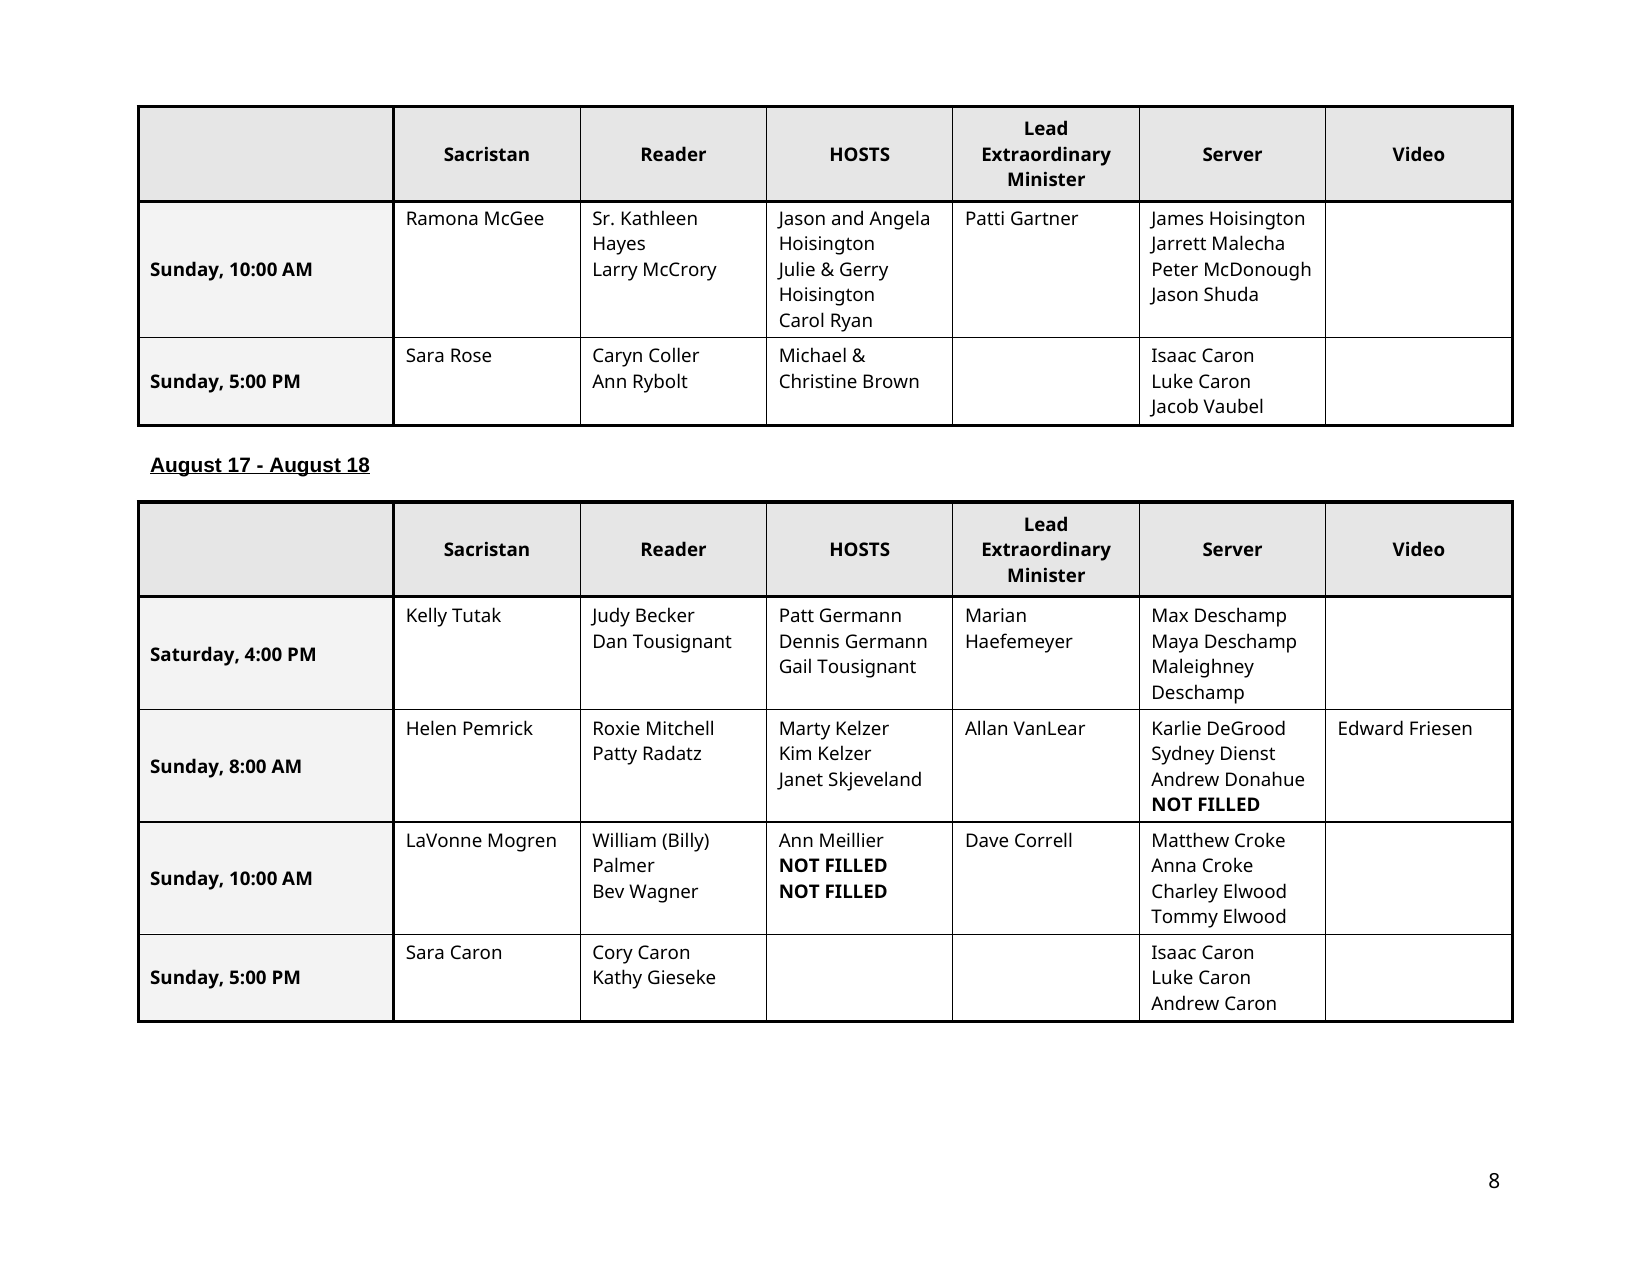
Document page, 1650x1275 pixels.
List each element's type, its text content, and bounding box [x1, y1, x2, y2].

table_cell Kelly Tutak [395, 598, 580, 709]
table_cell [1326, 823, 1511, 933]
table_cell Judy Becker Dan Tousignant [581, 598, 766, 709]
table_cell Sunday, 5:00 PM [140, 935, 392, 1020]
table_cell [1326, 935, 1511, 1020]
table_cell William (Billy) Palmer Bev Wagner [581, 823, 766, 933]
table_cell LaVonne Mogren [395, 823, 580, 933]
table_cell Sara Rose [395, 338, 580, 424]
table_cell Patti Gartner [953, 203, 1139, 337]
table_cell Sara Caron [395, 935, 580, 1020]
table_cell Roxie Mitchell Patty Radatz [581, 710, 766, 821]
table_cell Saturday, 4:00 PM [140, 598, 392, 709]
table_cell Ramona McGee [395, 203, 580, 337]
table_header Reader [581, 108, 766, 200]
table_cell Sunday, 5:00 PM [140, 338, 392, 424]
table_header Video [1326, 504, 1511, 595]
table_cell [767, 935, 952, 1020]
table_header Reader [581, 504, 766, 595]
table_header Video [1326, 108, 1511, 200]
table_cell Patt Germann Dennis Germann Gail Tousignant [767, 598, 952, 709]
table_cell Sr. Kathleen Hayes Larry McCrory [581, 203, 766, 337]
table_header [140, 108, 392, 200]
table_cell [953, 338, 1139, 424]
table_cell Marty Kelzer Kim Kelzer Janet Skjeveland [767, 710, 952, 821]
table_cell Matthew Croke Anna Croke Charley Elwood Tommy Elwood [1140, 823, 1325, 933]
table_header Lead Extraordinary Minister [953, 504, 1139, 595]
table_cell Marian Haefemeyer [953, 598, 1139, 709]
table_cell Edward Friesen [1326, 710, 1511, 821]
table_cell [953, 935, 1139, 1020]
table_header Server [1140, 504, 1325, 595]
table_cell Cory Caron Kathy Gieseke [581, 935, 766, 1020]
table_cell Jason and Angela Hoisington Julie & Gerry Hoisington Carol Ryan [767, 203, 952, 337]
table_cell Michael & Christine Brown [767, 338, 952, 424]
table_cell Sunday, 10:00 AM [140, 823, 392, 933]
table_header Sacristan [395, 108, 580, 200]
table_cell James Hoisington Jarrett Malecha Peter McDonough Jason Shuda [1140, 203, 1325, 337]
text August 17 - August 18 [150, 452, 1500, 476]
table_cell Isaac Caron Luke Caron Andrew Caron [1140, 935, 1325, 1020]
table_header HOSTS [767, 504, 952, 595]
table_cell Helen Pemrick [395, 710, 580, 821]
table_cell Dave Correll [953, 823, 1139, 933]
table_cell Ann Meillier NOT FILLED NOT FILLED [767, 823, 952, 933]
table_header Sacristan [395, 504, 580, 595]
table_cell Caryn Coller Ann Rybolt [581, 338, 766, 424]
table_cell Karlie DeGrood Sydney Dienst Andrew Donahue NOT FILLED [1140, 710, 1325, 821]
table_header Lead Extraordinary Minister [953, 108, 1139, 200]
table_cell Sunday, 10:00 AM [140, 203, 392, 337]
table_cell [1326, 338, 1511, 424]
table_cell Sunday, 8:00 AM [140, 710, 392, 821]
table_cell Allan VanLear [953, 710, 1139, 821]
table_cell Isaac Caron Luke Caron Jacob Vaubel [1140, 338, 1325, 424]
table_header HOSTS [767, 108, 952, 200]
table_cell [1326, 203, 1511, 337]
table_header [140, 504, 392, 595]
table_cell Max Deschamp Maya Deschamp Maleighney Deschamp [1140, 598, 1325, 709]
table_cell [1326, 598, 1511, 709]
table_header Server [1140, 108, 1325, 200]
